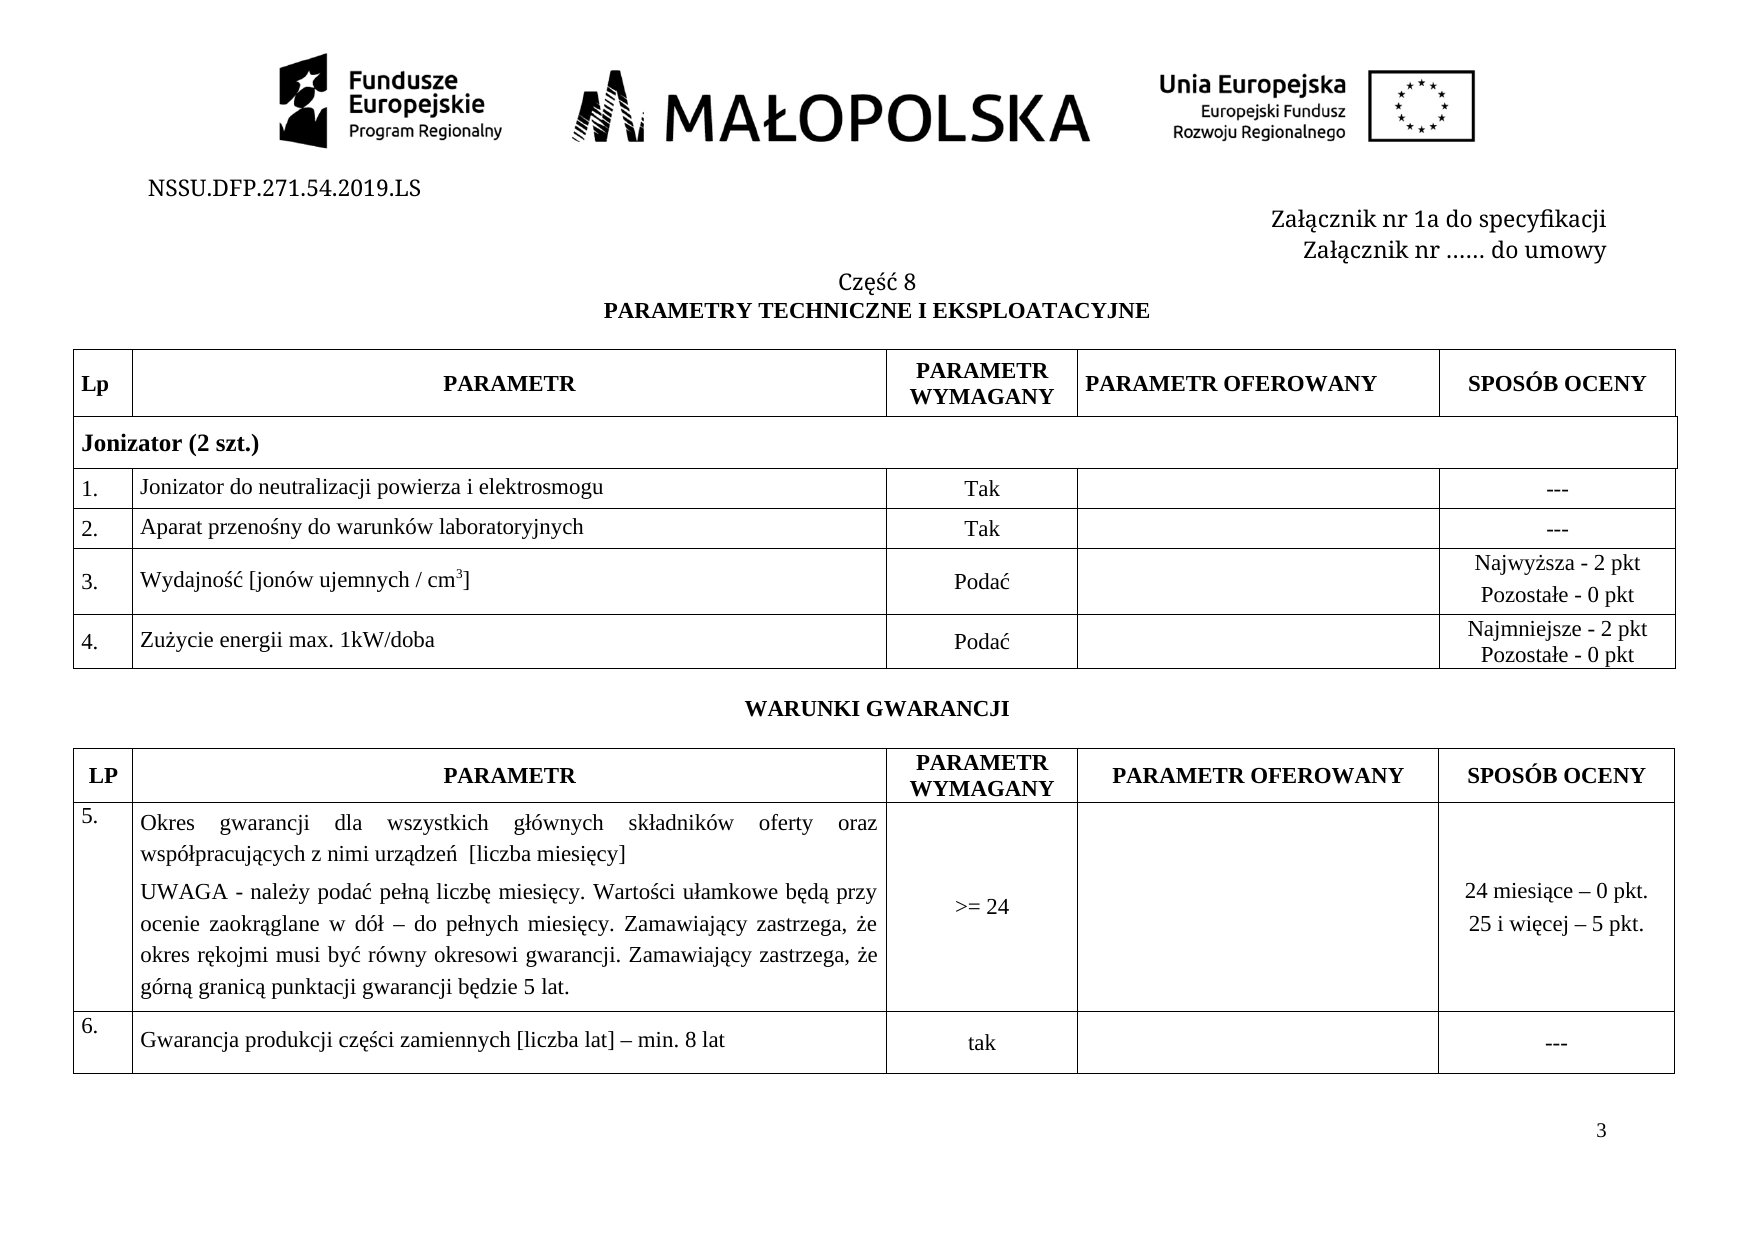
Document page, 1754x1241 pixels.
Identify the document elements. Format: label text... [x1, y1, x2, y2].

text PARAMETRY TECHNICZNE I EKSPLOATACYJNE [148, 297, 1606, 323]
table_header Lp [74, 350, 132, 416]
table_header PARAMETR WYMAGANY [887, 350, 1077, 416]
table_cell Zużycie energii max. 1kW/doba [133, 615, 886, 668]
table_cell Najmniejsze - 2 pkt Pozostałe - 0 pkt [1440, 615, 1675, 668]
table_cell [74, 803, 132, 1011]
table_header PARAMETR [133, 350, 886, 416]
table_cell Podać [887, 615, 1077, 668]
table_cell [1078, 469, 1439, 508]
table_header PARAMETR OFEROWANY [1078, 350, 1439, 416]
table_cell Okres gwarancji dla wszystkich głównych składników oferty oraz współpracujących z nimi urządzeń [liczba miesięcy] UWAGA - należy podać pełną liczbę miesięcy. Wartości ułamkowe będą przy ocenie zaokrąglane w dół – do pełnych miesięcy. Zamawiający zastrzega, że okres rękojmi musi być równy okresowi gwarancji. Zamawiający zastrzega, że górną granicą punktacji gwarancji będzie 5 lat. [133, 803, 886, 1011]
table_cell --- [1440, 469, 1675, 508]
picture [256, 29, 1498, 172]
table_cell [74, 549, 132, 614]
table_header PARAMETR [133, 749, 886, 802]
table_cell 24 miesiące – 0 pkt. 25 i więcej – 5 pkt. [1439, 803, 1674, 1011]
table_cell [74, 615, 132, 668]
table_cell [1078, 615, 1439, 668]
table_header SPOSÓB OCENY [1439, 749, 1674, 802]
table_cell Aparat przenośny do warunków laboratoryjnych [133, 509, 886, 548]
table_header PARAMETR OFEROWANY [1078, 749, 1438, 802]
table_cell Podać [887, 549, 1077, 614]
table_cell Jonizator (2 szt.) [74, 417, 1677, 468]
table_cell --- [1440, 509, 1675, 548]
table_cell [1078, 1012, 1438, 1072]
table_cell --- [1439, 1012, 1674, 1072]
table_cell Wydajność [jonów ujemnych / cm3] [133, 549, 886, 614]
table_cell [74, 509, 132, 548]
table_cell tak [887, 1012, 1077, 1072]
table_cell [1078, 549, 1439, 614]
table_header PARAMETR WYMAGANY [887, 749, 1077, 802]
table_cell [1078, 509, 1439, 548]
table_cell Jonizator do neutralizacji powierza i elektrosmogu [133, 469, 886, 508]
table_cell Tak [887, 469, 1077, 508]
text WARUNKI GWARANCJI [148, 695, 1606, 721]
table_cell [1078, 803, 1438, 1011]
table_cell Tak [887, 509, 1077, 548]
table_cell >= 24 [887, 803, 1077, 1011]
table_header LP [74, 749, 132, 802]
table_header SPOSÓB OCENY [1440, 350, 1675, 416]
table_cell Gwarancja produkcji części zamiennych [liczba lat] – min. 8 lat [133, 1012, 886, 1072]
table_cell Najwyższa - 2 pkt Pozostałe - 0 pkt [1440, 549, 1675, 614]
table_cell [74, 1012, 132, 1072]
table_cell [74, 469, 132, 508]
